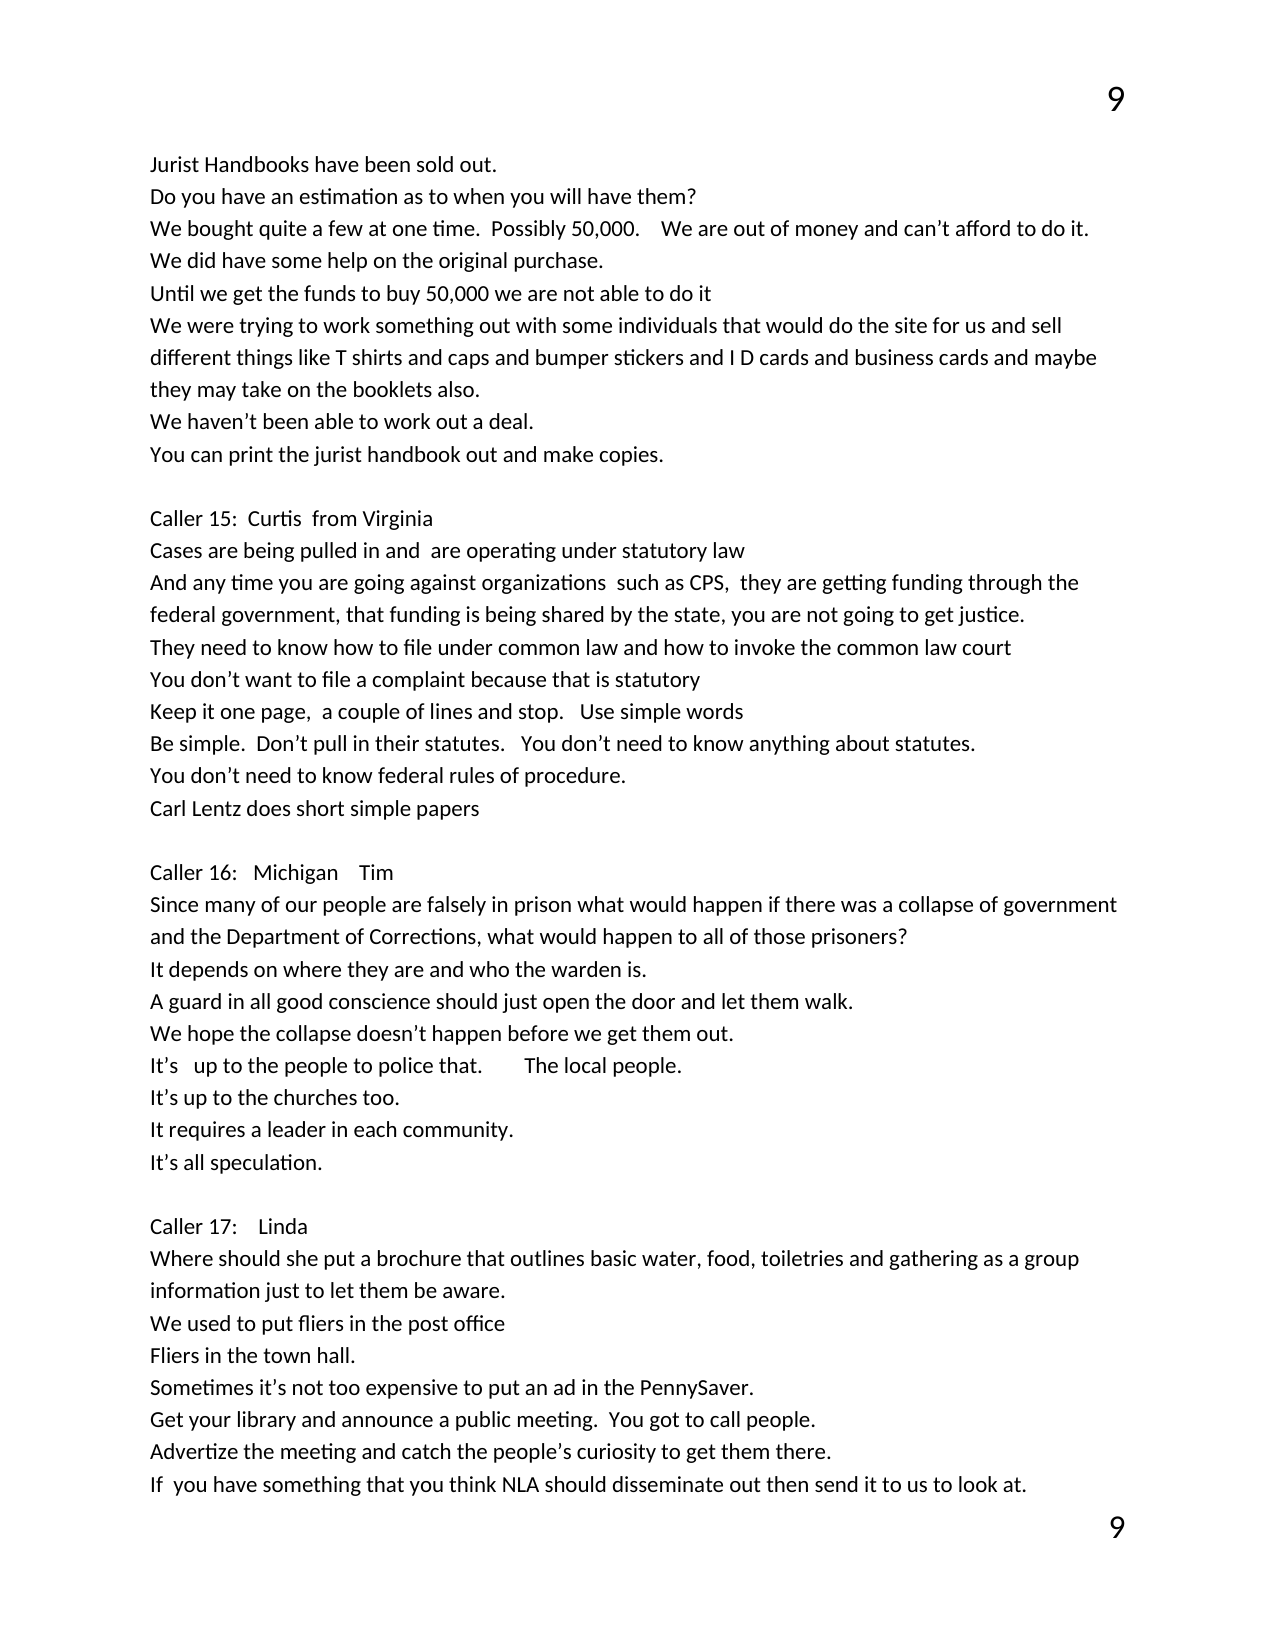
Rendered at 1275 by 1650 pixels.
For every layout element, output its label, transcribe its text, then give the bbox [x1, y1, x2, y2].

text Be simple. Don’t pull in their statutes. You don’t need to know anything about statutes. [150, 729, 1125, 757]
text Sometimes it’s not too expensive to put an ad in the PennySaver. [150, 1373, 1125, 1401]
text And any time you are going against organizations such as CPS, they are getting funding through the federal government, that funding is being shared by the state, you are not going to get justice. [150, 568, 1125, 629]
text We were trying to work something out with some individuals that would do the site for us and sell different things like T shirts and caps and bumper stickers and I D cards and business cards and maybe they may take on the booklets also. [150, 311, 1125, 403]
text Cases are being pulled in and are operating under statutory law [150, 536, 1125, 564]
text Caller 15: Curtis from Virginia [150, 504, 1125, 532]
text We hope the collapse doesn’t happen before we get them out. [150, 1019, 1125, 1047]
text Keep it one page, a couple of lines and stop. Use simple words [150, 697, 1125, 725]
text Caller 16: Michigan Tim [150, 858, 1125, 886]
text Until we get the funds to buy 50,000 we are not able to do it [150, 279, 1125, 307]
text Jurist Handbooks have been sold out. [150, 150, 1125, 178]
text We bought quite a few at one time. Possibly 50,000. We are out of money and can’t afford to do it. [150, 214, 1125, 242]
text Carl Lentz does short simple papers [150, 794, 1125, 822]
text We did have some help on the original purchase. [150, 247, 1125, 274]
text We haven’t been able to work out a deal. [150, 407, 1125, 436]
text It’s all speculation. [150, 1148, 1125, 1176]
text They need to know how to file under common law and how to invoke the common law court [150, 633, 1125, 661]
text Caller 17: Linda [150, 1212, 1125, 1240]
text We used to put fliers in the post office [150, 1309, 1125, 1337]
text Fliers in the town hall. [150, 1341, 1125, 1369]
text It’s up to the churches too. [150, 1083, 1125, 1111]
text Since many of our people are falsely in prison what would happen if there was a collapse of government and the Department of Corrections, what would happen to all of those prisoners? [150, 890, 1125, 951]
text It’s up to the people to police that. The local people. [150, 1051, 1125, 1079]
text A guard in all good conscience should just open the door and let them walk. [150, 987, 1125, 1015]
text You don’t need to know federal rules of procedure. [150, 762, 1125, 789]
text Where should she put a brochure that outlines basic water, food, toiletries and gathering as a group information just to let them be aware. [150, 1244, 1125, 1304]
text It depends on where they are and who the warden is. [150, 955, 1125, 983]
text Do you have an estimation as to when you will have them? [150, 182, 1125, 210]
text Get your library and announce a public meeting. You got to call people. [150, 1405, 1125, 1433]
text It requires a leader in each community. [150, 1116, 1125, 1144]
text You can print the jurist handbook out and make copies. [150, 440, 1125, 468]
text If you have something that you think NLA should disseminate out then send it to us to look at. [150, 1470, 1125, 1498]
text You don’t want to file a complaint because that is statutory [150, 665, 1125, 693]
text Advertize the meeting and catch the people’s curiosity to get them there. [150, 1437, 1125, 1466]
